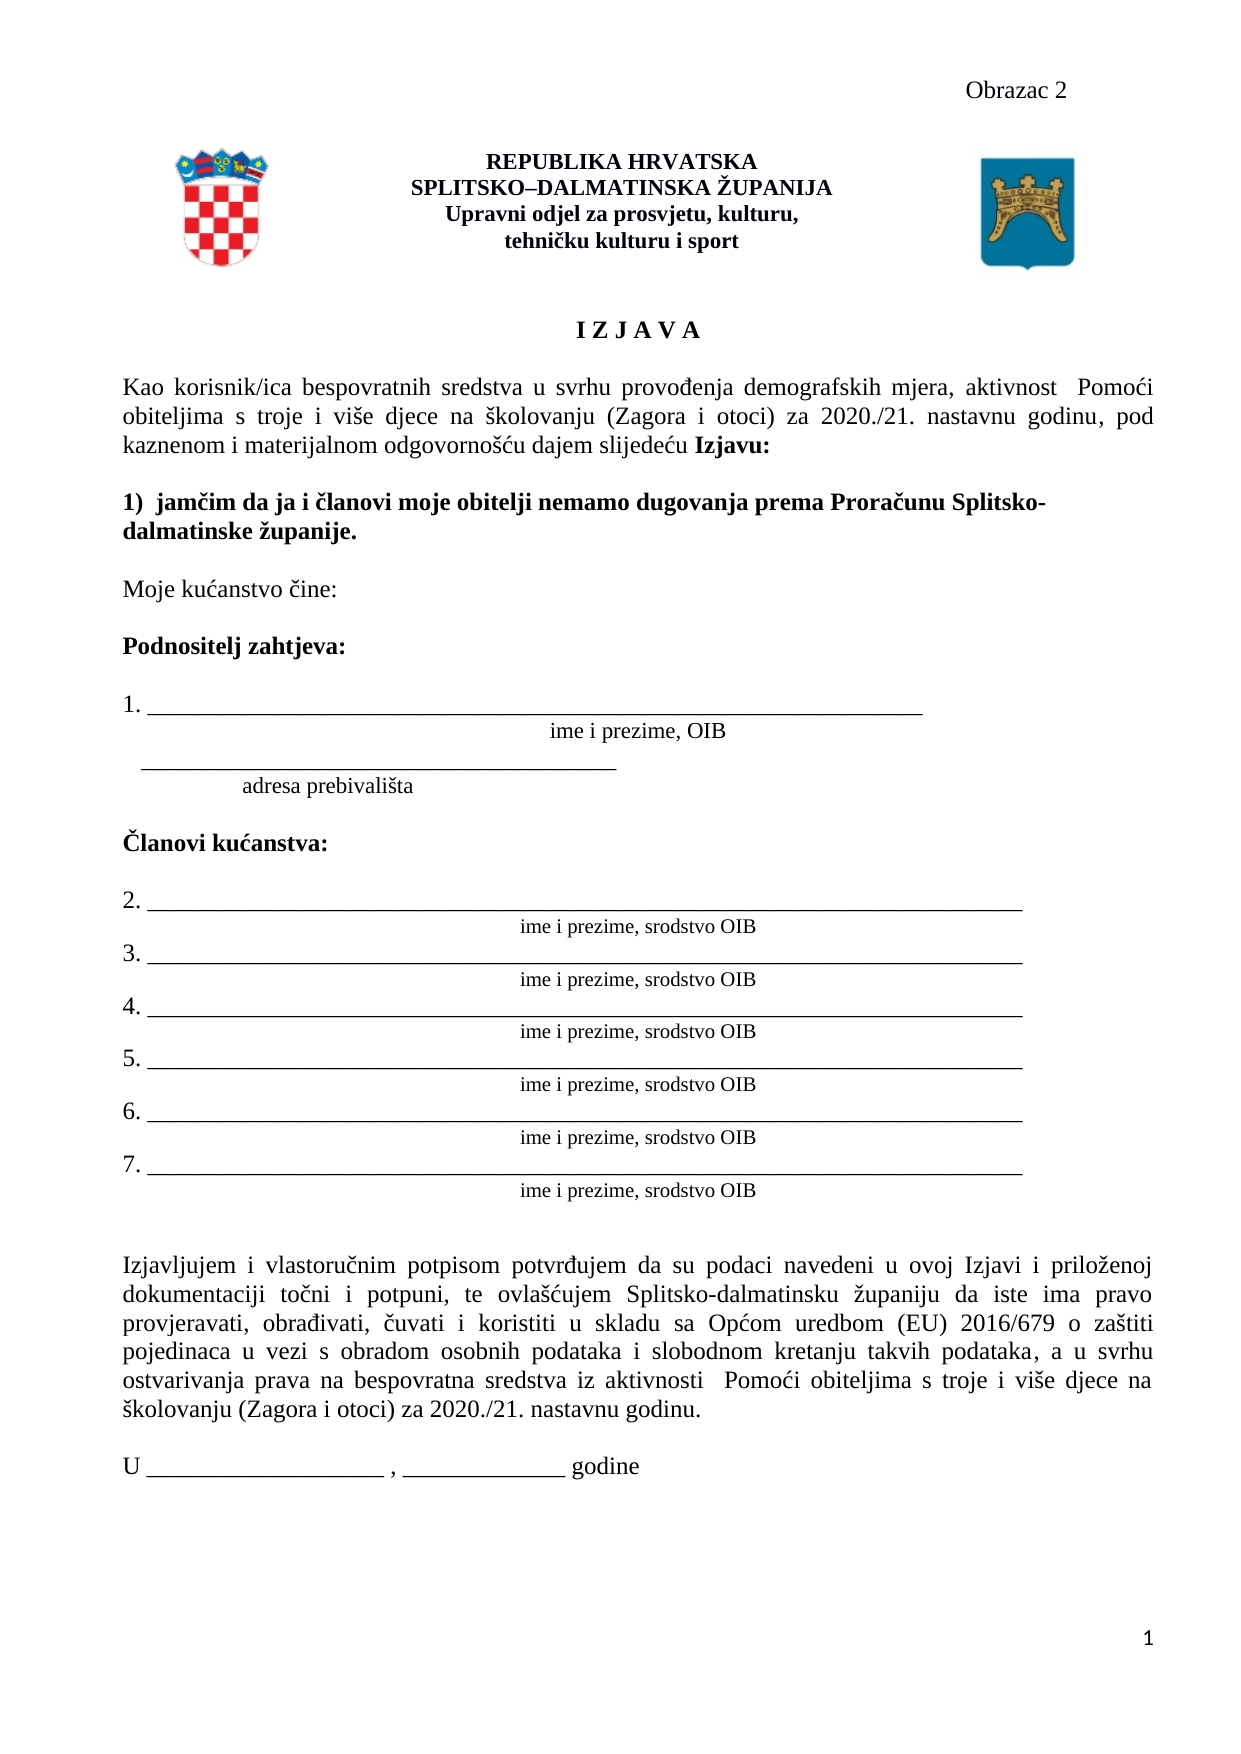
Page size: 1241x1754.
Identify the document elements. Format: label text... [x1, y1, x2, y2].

text ______________________________________ [122, 744, 1154, 772]
text 7. ______________________________________________________________________ [122, 1149, 1154, 1178]
text Moje kućanstvo čine: [122, 574, 1154, 602]
text 6. ______________________________________________________________________ [122, 1096, 1154, 1125]
picture [174, 147, 269, 267]
text 1. ______________________________________________________________ [122, 689, 1154, 717]
text 5. ______________________________________________________________________ [122, 1043, 1154, 1072]
text ime i prezime, srodstvo OIB [122, 1072, 1154, 1096]
text ime i prezime, OIB [122, 717, 1154, 744]
text U ___________________ , _____________ godine [122, 1451, 1154, 1480]
text 3. ______________________________________________________________________ [122, 938, 1154, 967]
text I Z J A V A [122, 315, 1154, 344]
text ime i prezime, srodstvo OIB [122, 1019, 1154, 1043]
text 1) jamčim da ja i članovi moje obitelji nemamo dugovanja prema Proračunu Splitsko- dalmatinske županije. [122, 487, 1154, 545]
picture [974, 147, 1084, 281]
text 4. ______________________________________________________________________ [122, 991, 1154, 1019]
text adresa prebivališta [122, 772, 1154, 799]
text ime i prezime, srodstvo OIB [122, 1125, 1154, 1149]
text ime i prezime, srodstvo OIB [122, 914, 1154, 938]
table_header REPUBLIKA HRVATSKA SPLITSKO–DALMATINSKA ŽUPANIJA Upravni odjel za prosvjetu, kulturu, tehničku kulturu i sport [332, 148, 911, 286]
text Kao korisnik/ica bespovratnih sredstva u svrhu provođenja demografskih mjera, aktivnost Pomoći obiteljima s troje i više djece na školovanju (Zagora i otoci) za 2020./21. nastavnu godinu, pod kaznenom i materijalnom odgovornošću dajem slijedeću Izjavu: [122, 372, 1154, 459]
text ime i prezime, srodstvo OIB [122, 1178, 1154, 1202]
text Podnositelj zahtjeva: [122, 631, 1154, 660]
text Izjavljujem i vlastoručnim potpisom potvrđujem da su podaci navedeni u ovoj Izjavi i priloženoj dokumentaciji točni i potpuni, te ovlašćujem Splitsko-dalmatinsku županiju da iste ima pravo provjeravati, obrađivati, čuvati i koristiti u skladu sa Općom uredbom (EU) 2016/679 o zaštiti pojedinaca u vezi s obradom osobnih podataka i slobodnom kretanju takvih podataka, a u svrhu ostvarivanja prava na bespovratna sredstva iz aktivnosti Pomoći obiteljima s troje i više djece na školovanju (Zagora i otoci) za 2020./21. nastavnu godinu. [122, 1336, 1154, 1423]
table_header [911, 148, 1147, 286]
text Članovi kućanstva: [122, 828, 1154, 856]
text 2. ______________________________________________________________________ [122, 885, 1154, 914]
table_header [111, 148, 332, 286]
text Izjavljujem i vlastoručnim potpisom potvrđujem da su podaci navedeni u ovoj Izjavi i priloženoj dokumentaciji točni i potpuni, te ovlašćujem Splitsko-dalmatinsku županiju da iste ima pravo provjeravati, obrađivati, čuvati i koristiti u skladu sa Općom uredbom (EU) 2016/679 o zaštiti pojedinaca u vezi s obradom osobnih podataka i slobodnom kretanju takvih podataka, a u svrhu ostvarivanja prava na bespovratna sredstva iz aktivnosti Pomoći obiteljima s troje i više djece na školovanju (Zagora i otoci) za 2020./21. nastavnu godinu. [122, 1250, 1154, 1336]
text ime i prezime, srodstvo OIB [122, 967, 1154, 991]
